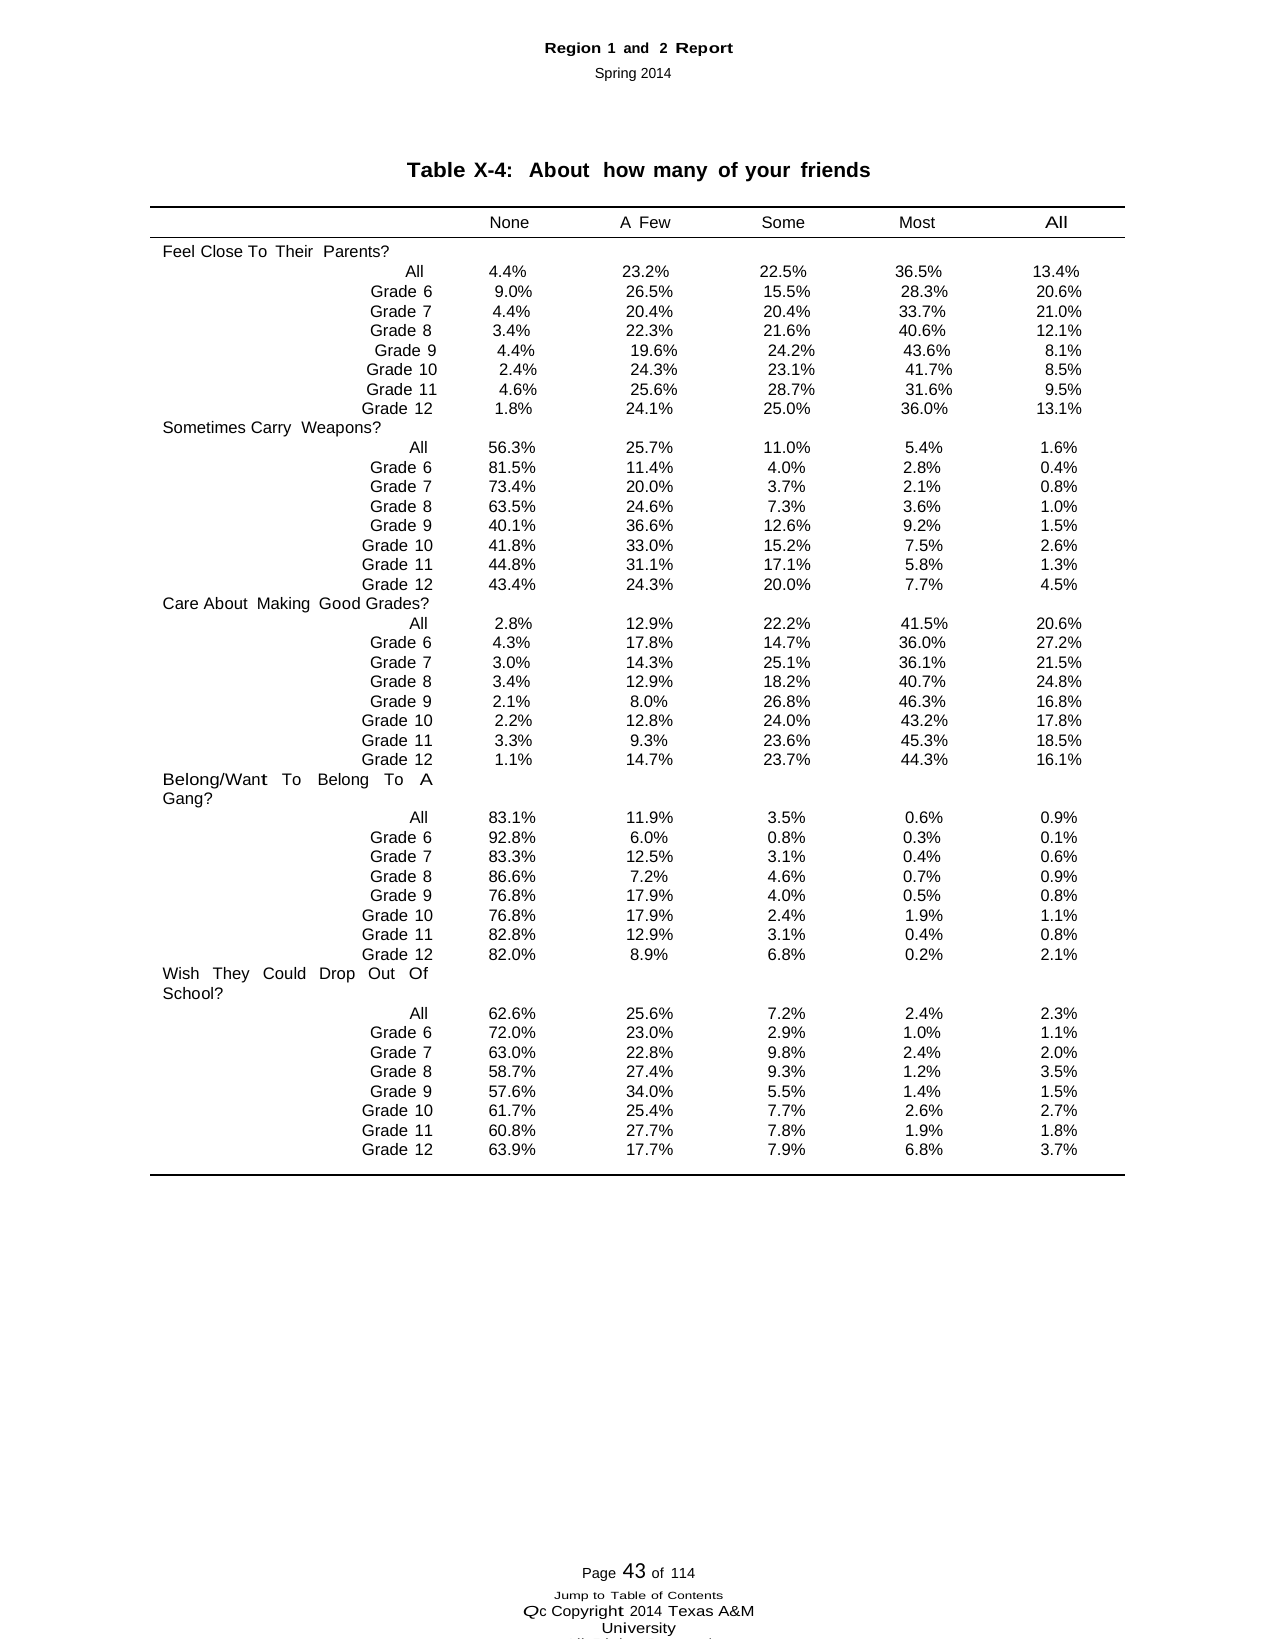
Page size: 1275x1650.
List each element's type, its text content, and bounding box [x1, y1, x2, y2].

text Care About Making Good Grades? [162, 594, 1098, 613]
text Wish They Could Drop Out Of [162, 964, 1098, 983]
text Feel Close To Their Parents? [162, 242, 393, 261]
text Grade 6 9.0% 26.5% 15.5% 28.3% 20.6% Grade 7 4.4% 20.4% 20.4% 33.7% 21.0% Grade 8 3.4% 22.3% 21.6% 40.6% 12.1% Grade 9 4.4% 19.6% 24.2% 43.6% 8.1% Grade 10 2.4% 24.3% 23.1% 41.7% 8.5% Grade 11 4.6% 25.6% 28.7% 31.6% 9.5% Grade 12 1.8% 24.1% 25.0% 36.0% 13.1% [354, 282, 1082, 418]
text Sometimes Carry Weapons? [162, 418, 1098, 437]
text All 62.6% 25.6% 7.2% 2.4% 2.3% Grade 6 72.0% 23.0% 2.9% 1.0% 1.1% Grade 7 63.0% 22.8% 9.8% 2.4% 2.0% Grade 8 58.7% 27.4% 9.3% 1.2% 3.5% Grade 9 57.6% 34.0% 5.5% 1.4% 1.5% Grade 10 61.7% 25.4% 7.7% 2.6% 2.7% Grade 11 60.8% 27.7% 7.8% 1.9% 1.8% Grade 12 63.9% 17.7% 7.9% 6.8% 3.7% [354, 1003, 1077, 1159]
text None A Few Some Most All [489, 212, 1098, 232]
text Belong/Want To Belong To A Gang? [162, 769, 433, 808]
text All 2.8% 12.9% 22.2% 41.5% 20.6% Grade 6 4.3% 17.8% 14.7% 36.0% 27.2% Grade 7 3.0% 14.3% 25.1% 36.1% 21.5% Grade 8 3.4% 12.9% 18.2% 40.7% 24.8% Grade 9 2.1% 8.0% 26.8% 46.3% 16.8% Grade 10 2.2% 12.8% 24.0% 43.2% 17.8% Grade 11 3.3% 9.3% 23.6% 45.3% 18.5% Grade 12 1.1% 14.7% 23.7% 44.3% 16.1% [354, 613, 1082, 769]
text All 83.1% 11.9% 3.5% 0.6% 0.9% Grade 6 92.8% 6.0% 0.8% 0.3% 0.1% Grade 7 83.3% 12.5% 3.1% 0.4% 0.6% Grade 8 86.6% 7.2% 4.6% 0.7% 0.9% Grade 9 76.8% 17.9% 4.0% 0.5% 0.8% Grade 10 76.8% 17.9% 2.4% 1.9% 1.1% Grade 11 82.8% 12.9% 3.1% 0.4% 0.8% Grade 12 82.0% 8.9% 6.8% 0.2% 2.1% [354, 808, 1077, 964]
text Table X-4: About how many of your friends [407, 157, 1098, 181]
text All 56.3% 25.7% 11.0% 5.4% 1.6% Grade 6 81.5% 11.4% 4.0% 2.8% 0.4% Grade 7 73.4% 20.0% 3.7% 2.1% 0.8% Grade 8 63.5% 24.6% 7.3% 3.6% 1.0% Grade 9 40.1% 36.6% 12.6% 9.2% 1.5% Grade 10 41.8% 33.0% 15.2% 7.5% 2.6% Grade 11 44.8% 31.1% 17.1% 5.8% 1.3% Grade 12 43.4% 24.3% 20.0% 7.7% 4.5% [354, 438, 1077, 593]
text School? [162, 984, 1098, 1003]
text All 4.4% 23.2% 22.5% 36.5% 13.4% [405, 262, 1098, 281]
